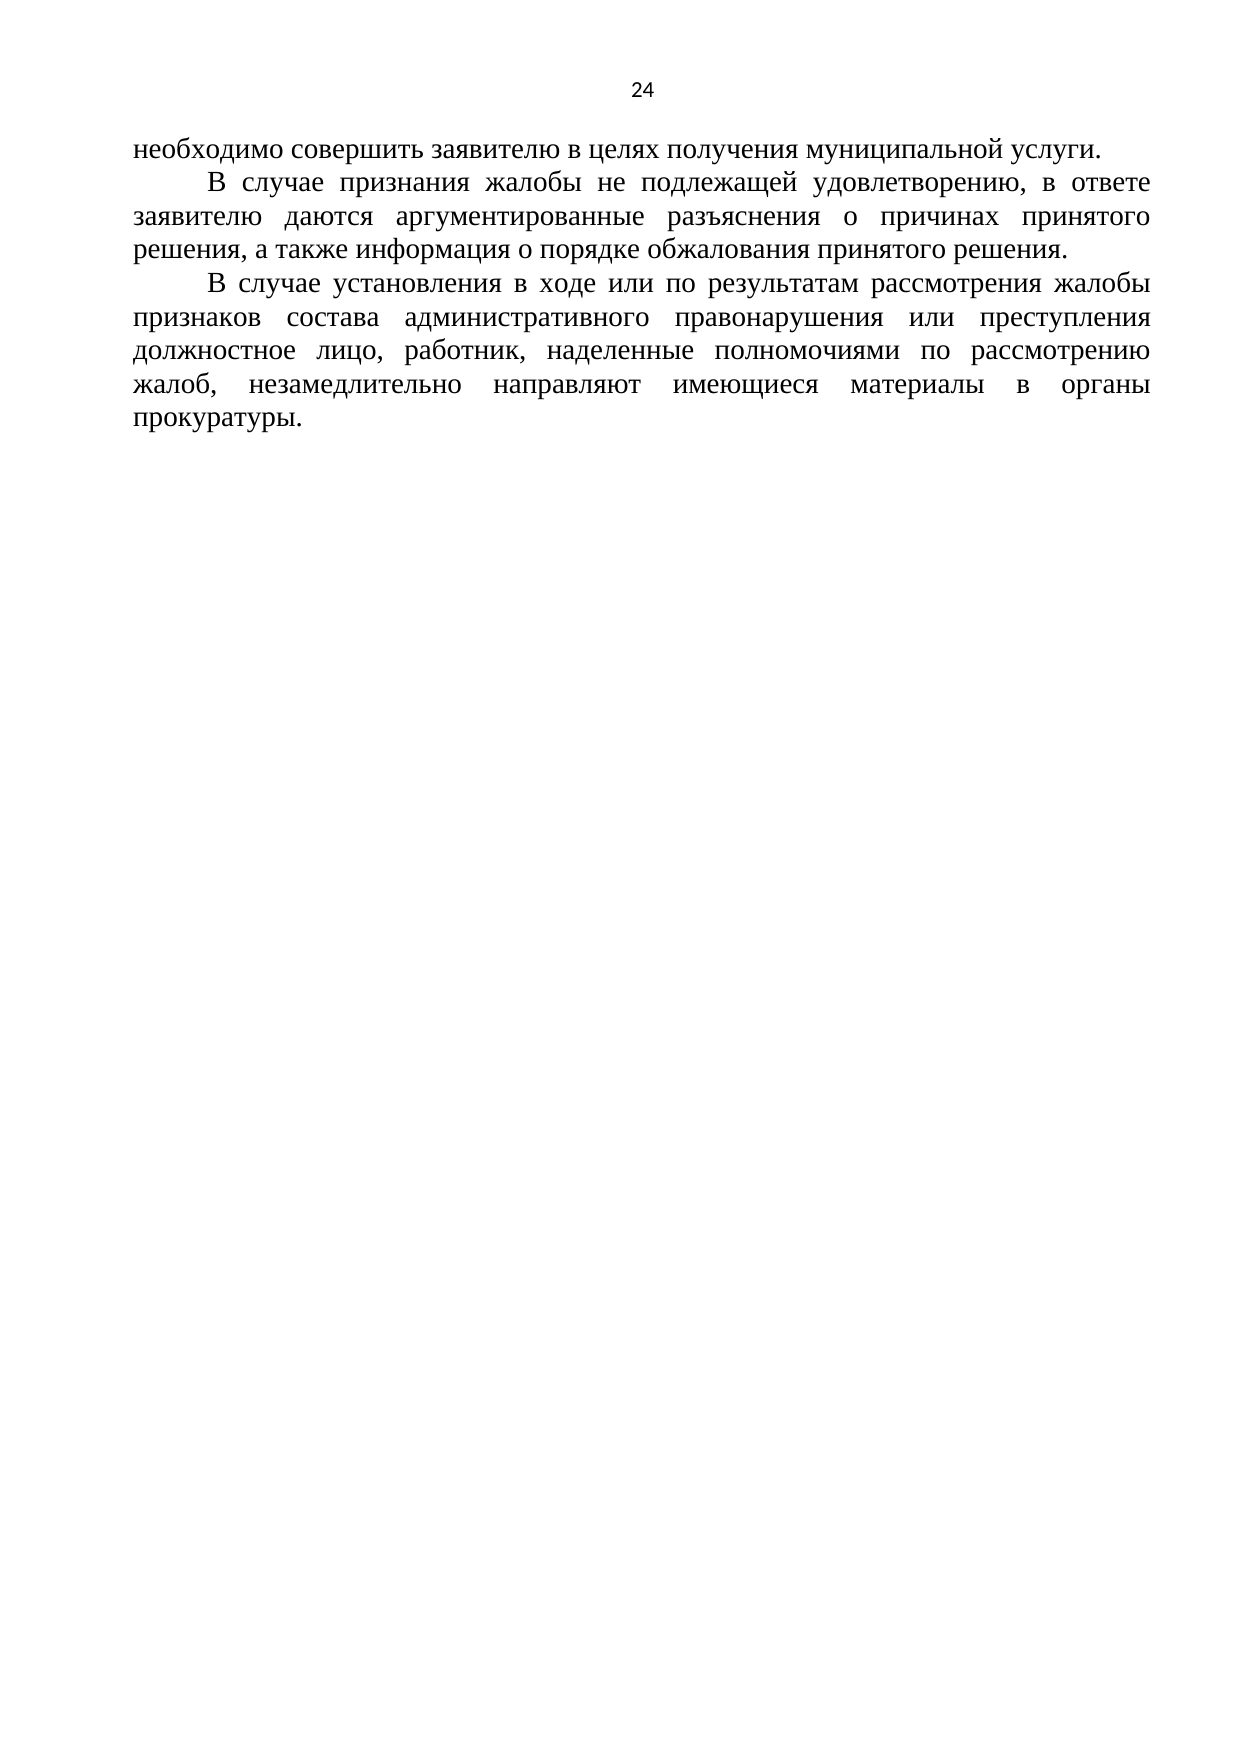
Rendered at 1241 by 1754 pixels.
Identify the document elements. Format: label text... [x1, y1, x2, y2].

text В случае признания жалобы не подлежащей удовлетворению, в ответе заявителю даются аргументированные разъяснения о причинах принятого решения, а также информация о порядке обжалования принятого решения. [133, 164, 1152, 265]
text В случае установления в ходе или по результатам рассмотрения жалобы признаков состава административного правонарушения или преступления должностное лицо, работник, наделенные полномочиями по рассмотрению жалоб, незамедлительно направляют имеющиеся материалы в органы прокуратуры. [133, 265, 1152, 433]
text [133, 131, 1152, 164]
